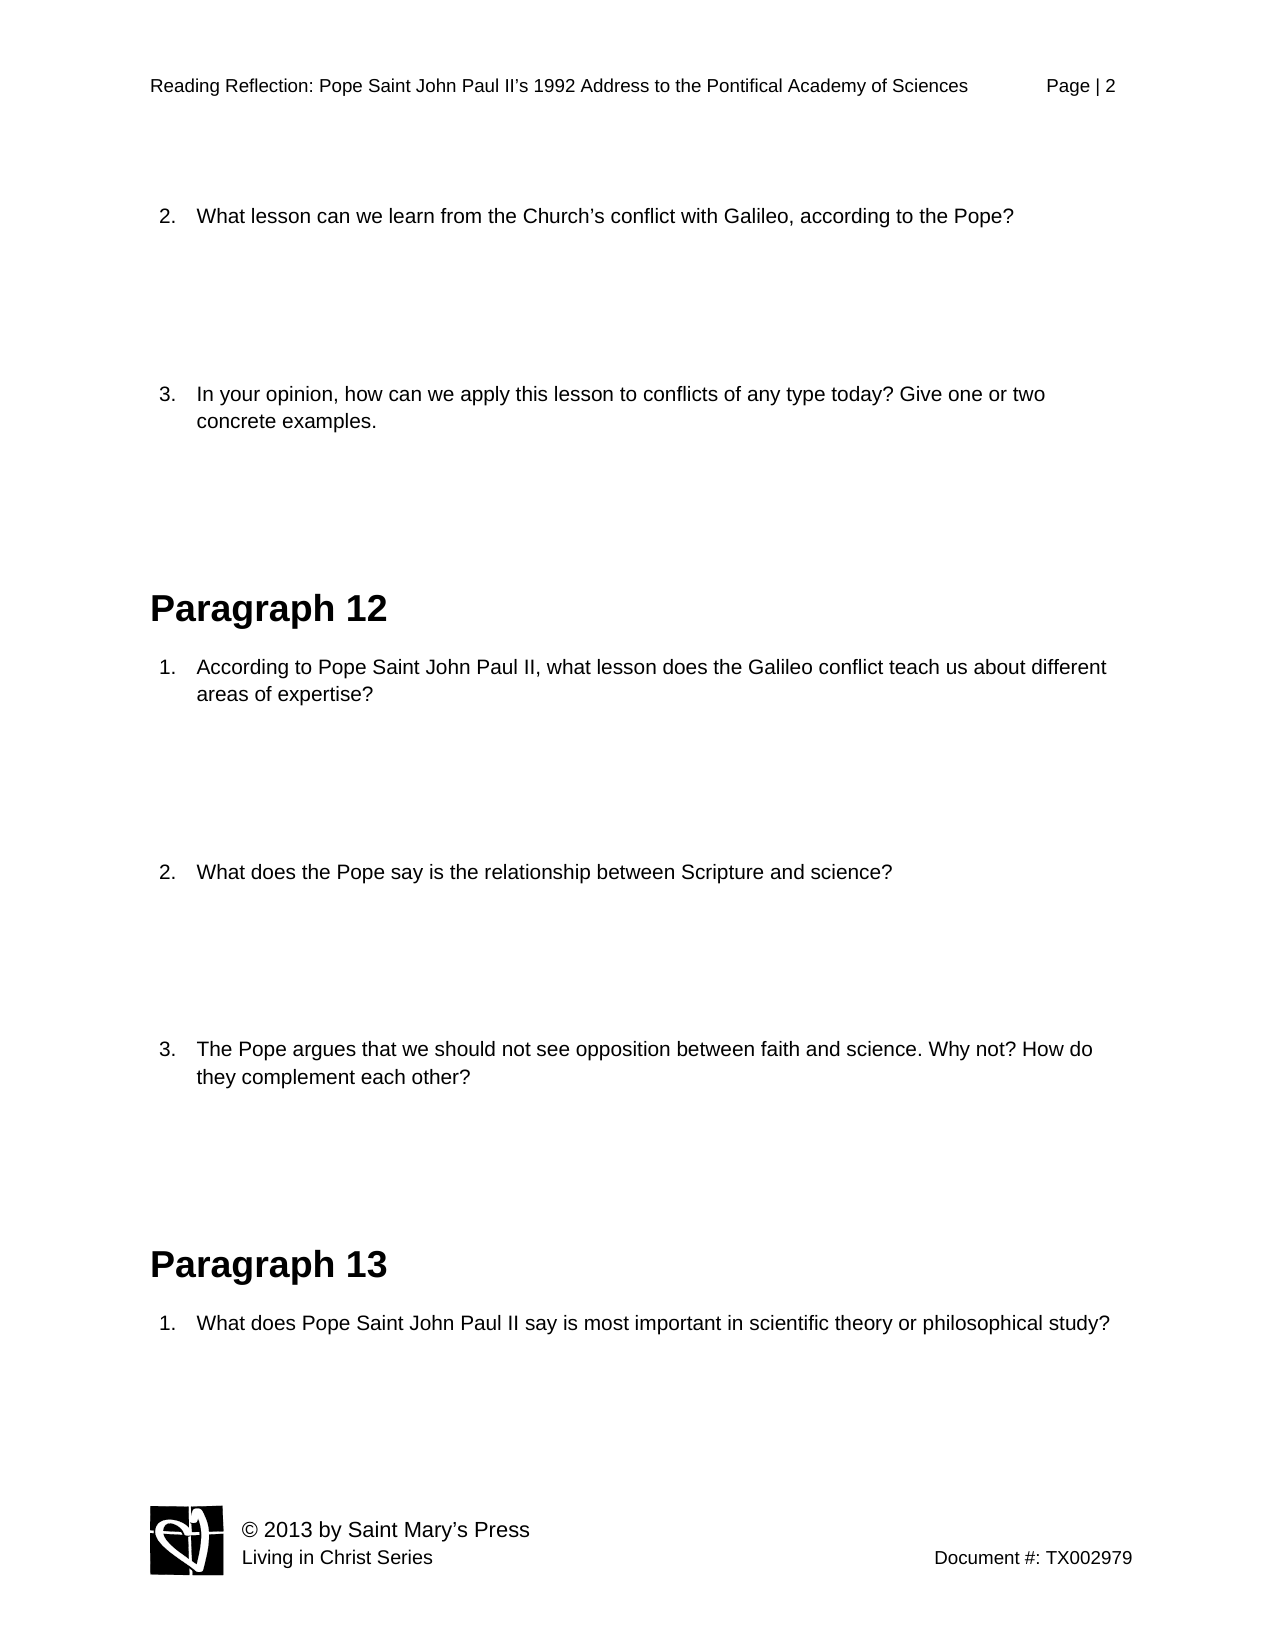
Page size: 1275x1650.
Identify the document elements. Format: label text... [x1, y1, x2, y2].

text 3. In your opinion, how can we apply this lesson to conflicts of any type today? Give one or two concrete examples. [159, 382, 1125, 433]
text Paragraph 13 [150, 1242, 1125, 1285]
text 2. What lesson can we learn from the Church’s conflict with Galileo, according to the Pope? [159, 204, 1125, 228]
text 1. What does Pope Saint John Paul II say is most important in scientific theory or philosophical study? [159, 1310, 1125, 1334]
text Paragraph 12 [150, 587, 1125, 630]
text 1. According to Pope Saint John Paul II, what lesson does the Galileo conflict teach us about different areas of expertise? [159, 655, 1125, 706]
text 2. What does the Pope say is the relationship between Scripture and science? [159, 860, 1125, 884]
text 3. The Pope argues that we should not see opposition between faith and science. Why not? How do they complement each other? [159, 1037, 1125, 1089]
